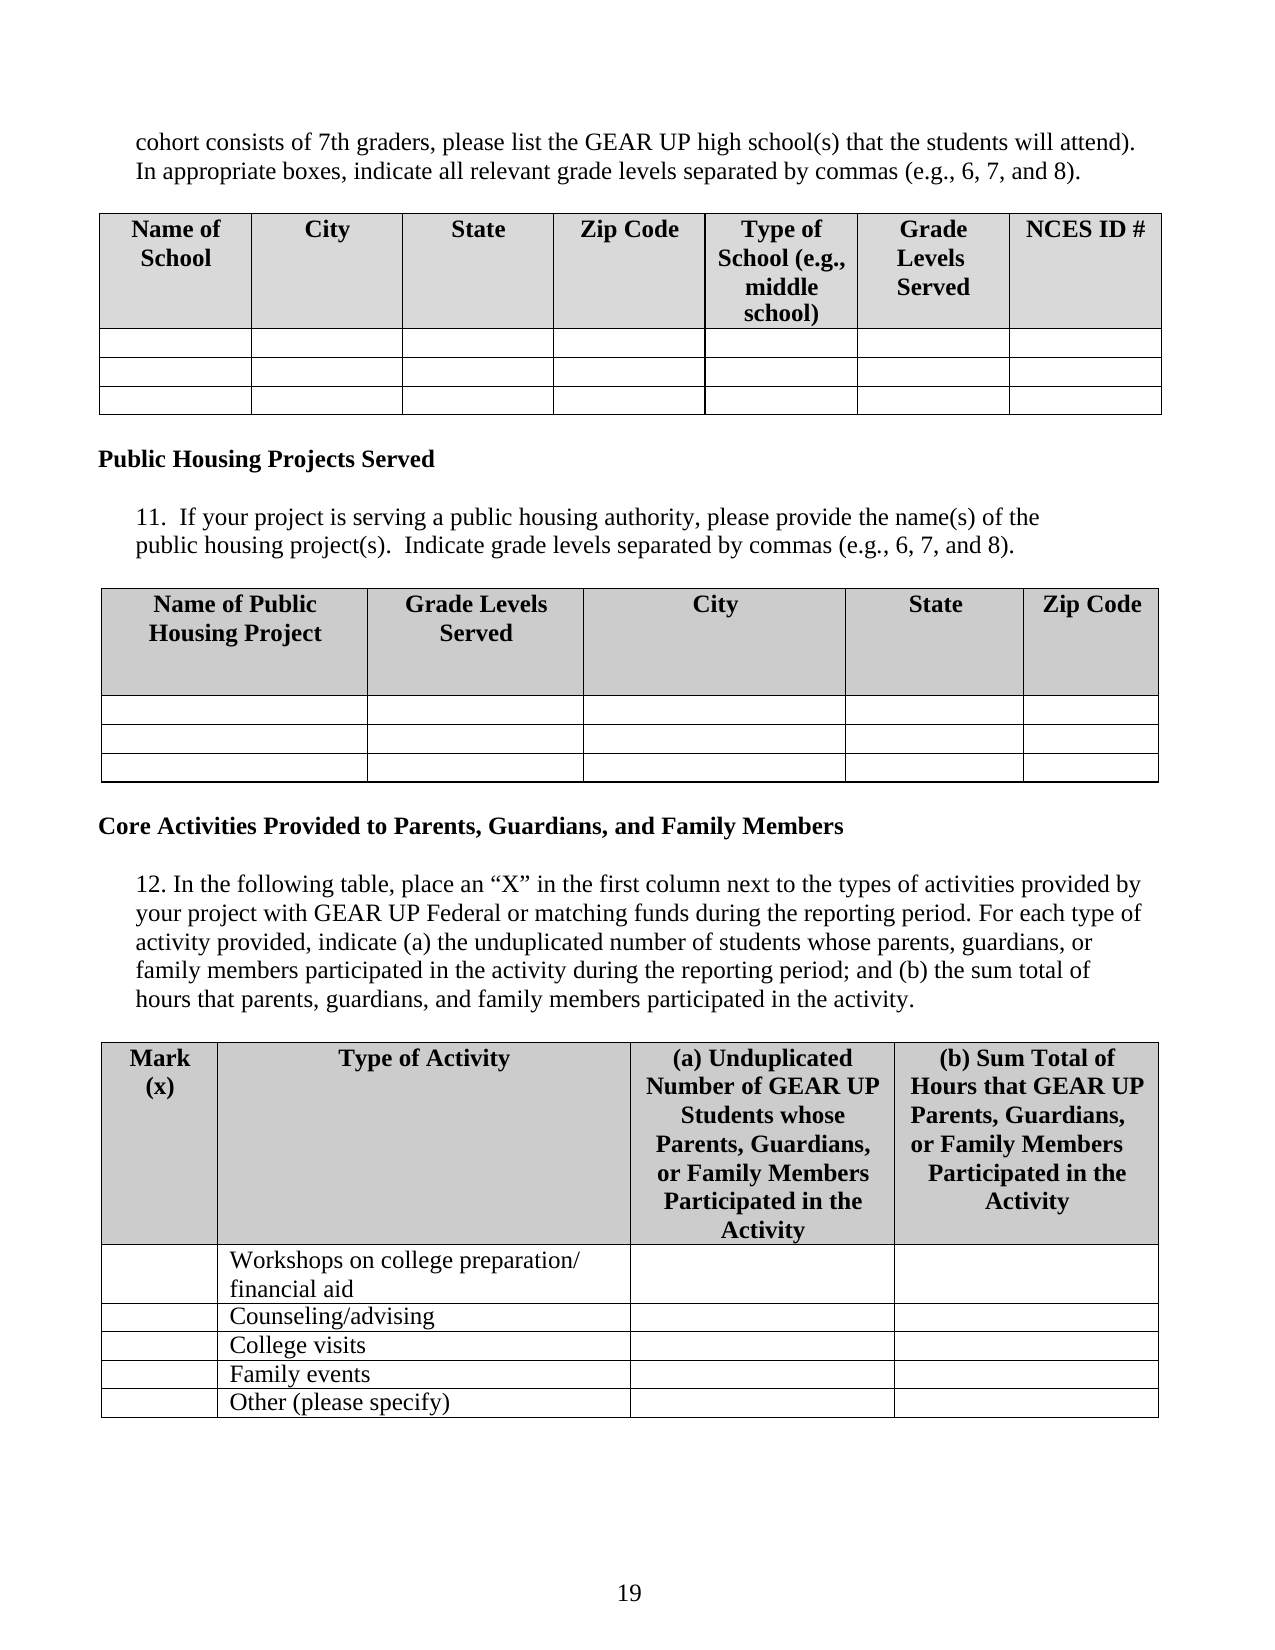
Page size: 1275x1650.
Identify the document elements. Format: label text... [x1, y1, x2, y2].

table_header Mark (x) [102, 1043, 217, 1244]
table_cell [858, 329, 1009, 357]
table_header City [584, 589, 845, 695]
table_header City [252, 214, 402, 328]
table_cell [403, 358, 553, 386]
table_cell Other (please specify) [218, 1389, 630, 1417]
table_cell [1024, 696, 1158, 724]
table_cell [368, 696, 583, 724]
table_cell [102, 725, 367, 753]
table_header Type of Activity [218, 1043, 630, 1244]
table_cell [1024, 725, 1158, 753]
table_cell [102, 1389, 217, 1417]
table_header NCES ID # [1010, 214, 1161, 328]
table_cell [584, 725, 845, 753]
table_header Grade Levels Served [858, 214, 1009, 328]
table_cell [895, 1245, 1158, 1302]
list In the following table, place an “X” in the first column next to the types of activities provided by your project with GEAR UP Federal or matching funds during the reporting period. For each type of activity provided, indicate (a) the unduplicated number of students whose parents, guardians, or family members participated in the activity during the reporting period; and (b) the sum total of hours that parents, guardians, and family members participated in the activity. [135, 869, 1152, 1013]
table_cell [846, 696, 1023, 724]
table_cell [100, 358, 251, 386]
table_cell [846, 725, 1023, 753]
table_cell Workshops on college preparation/ financial aid [218, 1245, 630, 1302]
table_cell [1010, 329, 1161, 357]
table_header Zip Code [554, 214, 704, 328]
table_cell [102, 1332, 217, 1360]
table_cell [554, 387, 704, 414]
table_header Name of School [100, 214, 251, 328]
table_cell [102, 1361, 217, 1388]
table_cell [100, 387, 251, 414]
text cohort consists of 7th graders, please list the GEAR UP high school(s) that the students will attend). In appropriate boxes, indicate all relevant grade levels separated by commas (e.g., 6, 7, and 8). [135, 127, 1136, 184]
table_cell [403, 329, 553, 357]
table_cell [1010, 387, 1161, 414]
table_cell [584, 754, 845, 781]
table_cell College visits [218, 1332, 630, 1360]
table_cell [584, 696, 845, 724]
table_header Zip Code [1024, 589, 1158, 695]
table_cell [368, 725, 583, 753]
list If your project is serving a public housing authority, please provide the name(s) of the public housing project(s). Indicate grade levels separated by commas (e.g., 6, 7, and 8). [135, 502, 1108, 559]
table_cell [1010, 358, 1161, 386]
table_cell [403, 387, 553, 414]
table_cell [895, 1304, 1158, 1331]
table_cell [554, 329, 704, 357]
table_cell [631, 1361, 894, 1388]
table_cell [252, 387, 402, 414]
table_cell [102, 1245, 217, 1302]
table_cell [631, 1304, 894, 1331]
table_header Grade Levels Served [368, 589, 583, 695]
table_cell [706, 329, 857, 357]
table_cell [368, 754, 583, 781]
table_header Type of School (e.g., middle school) [706, 214, 857, 328]
table_header Name of Public Housing Project [102, 589, 367, 695]
subtitle Public Housing Projects Served [98, 444, 1248, 473]
table_header (a) Unduplicated Number of GEAR UP Students whose Parents, Guardians, or Family Members Participated in the Activity [631, 1043, 894, 1244]
table_cell [846, 754, 1023, 781]
table_cell [858, 358, 1009, 386]
table_cell [895, 1389, 1158, 1417]
table_header State [403, 214, 553, 328]
table_cell [252, 358, 402, 386]
table_cell [895, 1361, 1158, 1388]
table_cell [252, 329, 402, 357]
table_cell [102, 1304, 217, 1331]
table_header (b) Sum Total of Hours that GEAR UP Parents, Guardians, or Family Members Participated in the Activity [895, 1043, 1158, 1244]
table_cell [100, 329, 251, 357]
table_header State [846, 589, 1023, 695]
table_cell [1024, 754, 1158, 781]
table_cell [554, 358, 704, 386]
table_cell [706, 387, 857, 414]
table_cell [631, 1389, 894, 1417]
table_cell [102, 754, 367, 781]
table_cell [631, 1245, 894, 1302]
table_cell [895, 1332, 1158, 1360]
table_cell [706, 358, 857, 386]
table_cell Counseling/advising [218, 1304, 630, 1331]
table_cell [631, 1332, 894, 1360]
table_cell [102, 696, 367, 724]
subtitle Core Activities Provided to Parents, Guardians, and Family Members [98, 811, 1248, 840]
table_cell Family events [218, 1361, 630, 1388]
table_cell [858, 387, 1009, 414]
